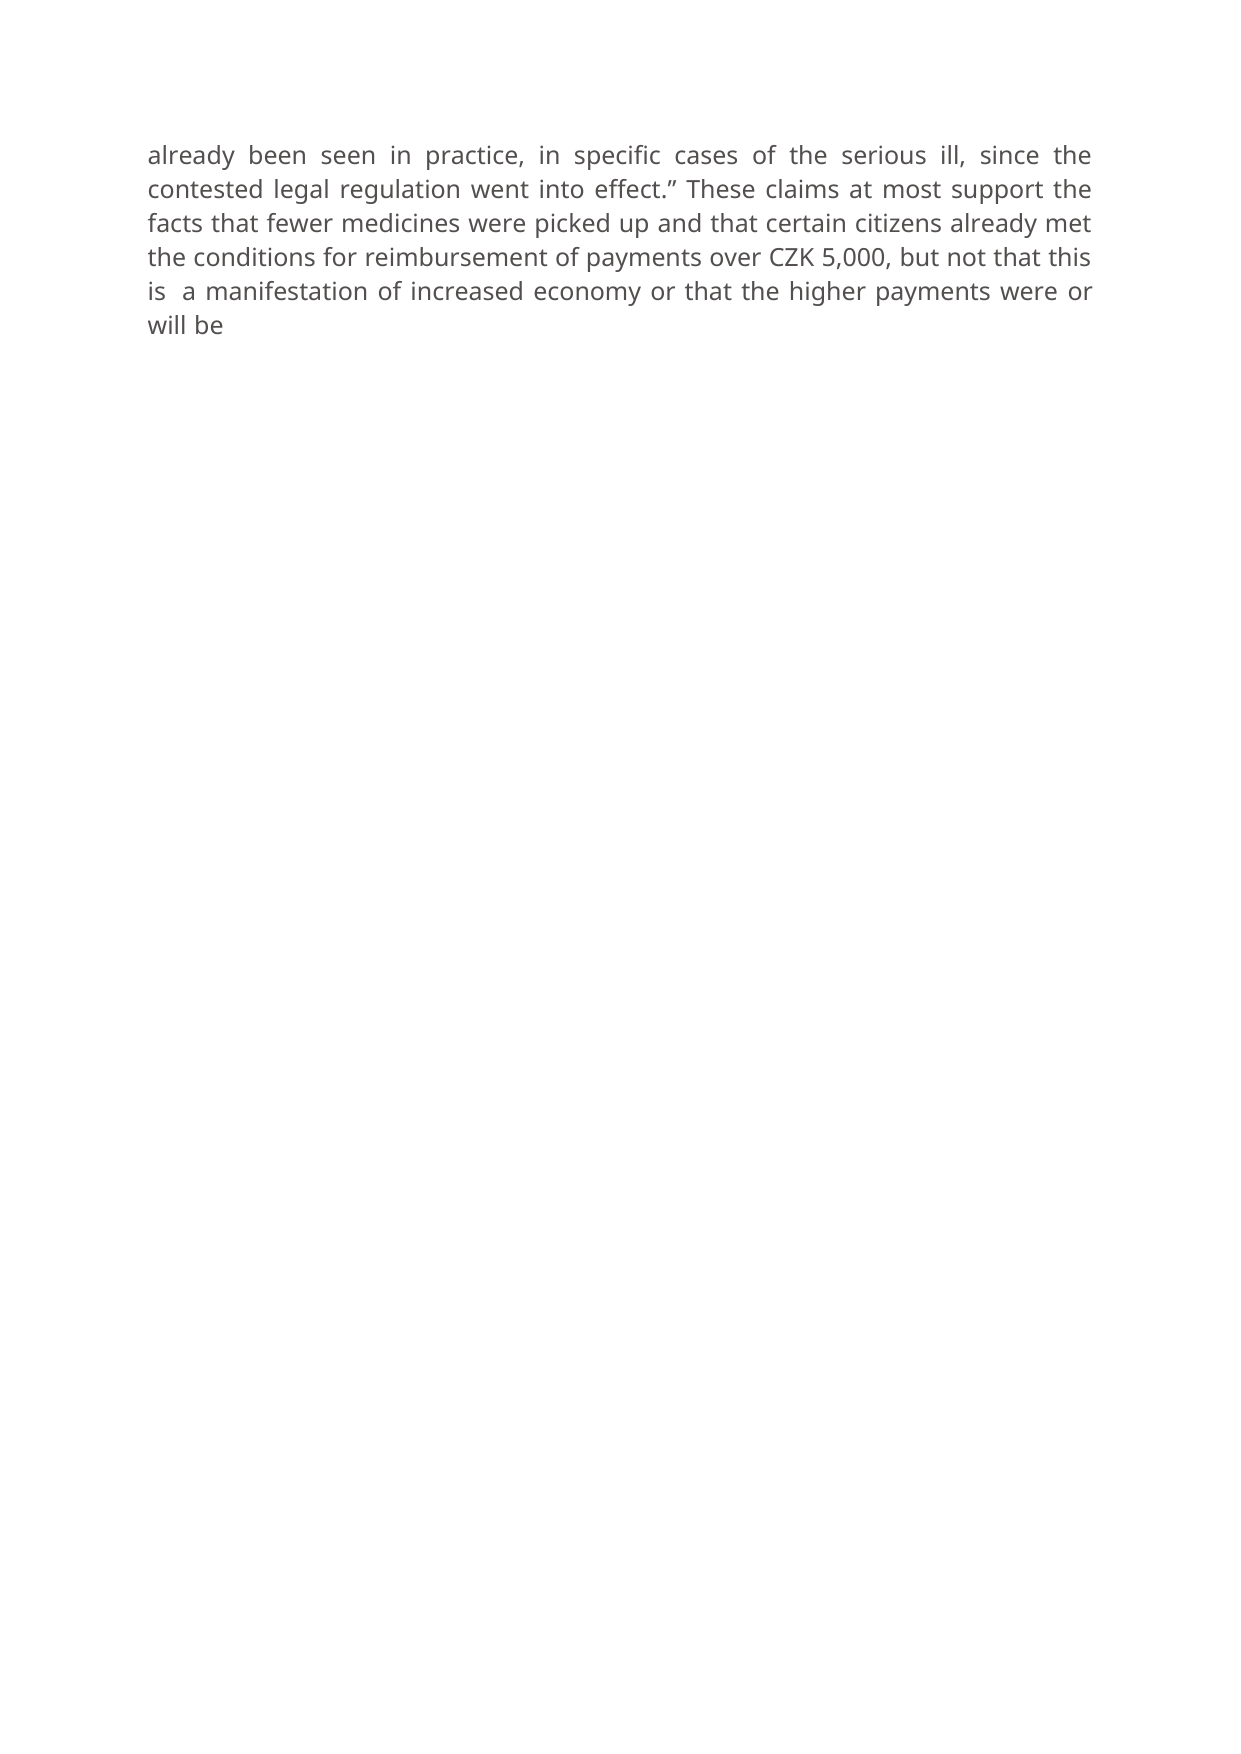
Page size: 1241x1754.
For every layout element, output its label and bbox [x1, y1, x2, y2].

text [147, 137, 1093, 342]
